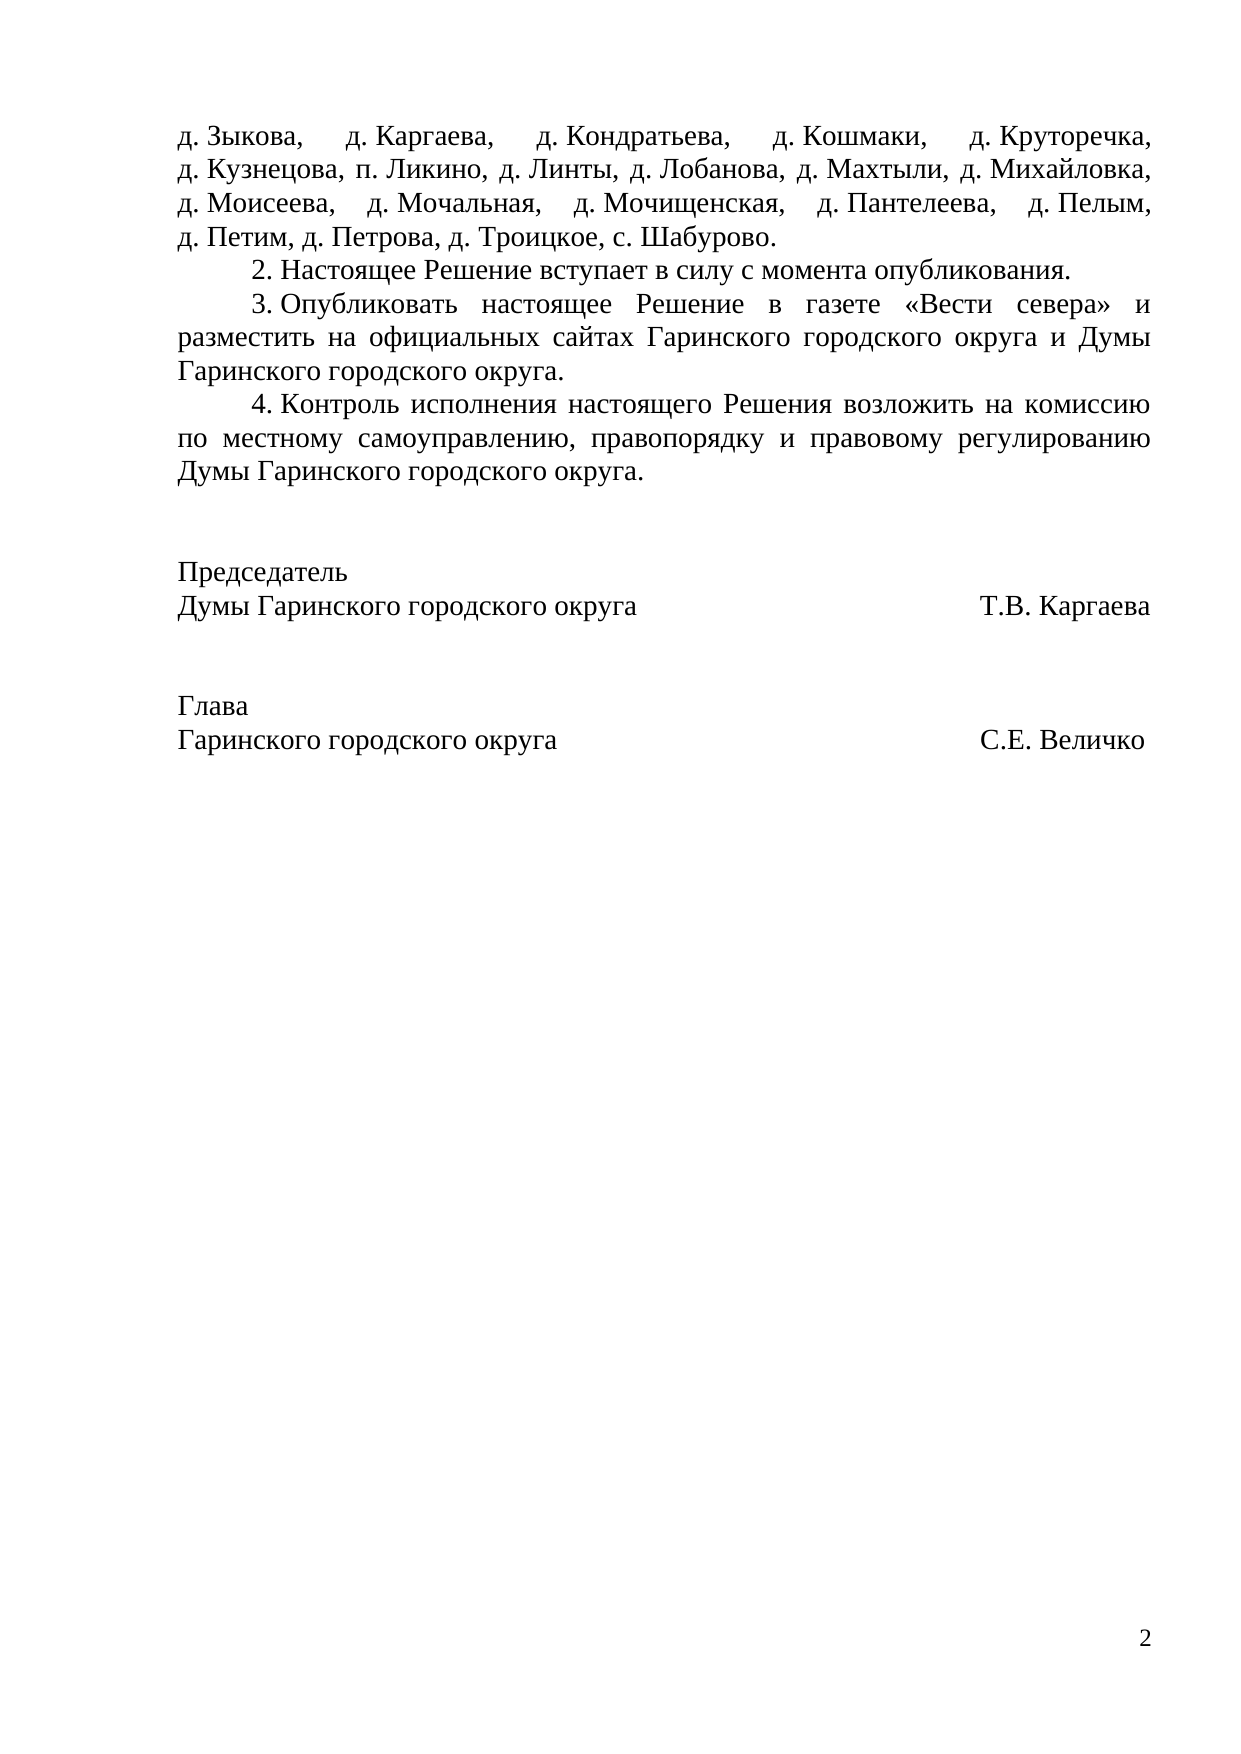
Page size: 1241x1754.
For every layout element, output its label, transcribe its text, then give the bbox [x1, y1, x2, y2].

text Председатель [177, 554, 1152, 588]
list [177, 118, 1152, 252]
text 3. Опубликовать настоящее Решение в газете «Вести севера» и разместить на официальных сайтах Гаринского городского округа и Думы Гаринского городского округа. [177, 286, 1152, 386]
text Глава [177, 688, 1152, 722]
text Гаринского городского округа С.Е. Величко [177, 722, 1152, 755]
list 2. Настоящее Решение вступает в силу с момента опубликования. [236, 252, 1152, 286]
text Думы Гаринского городского округа Т.В. Каргаева [177, 588, 1152, 621]
text 4. Контроль исполнения настоящего Решения возложить на комиссию по местному самоуправлению, правопорядку и правовому регулированию Думы Гаринского городского округа. [177, 386, 1152, 487]
